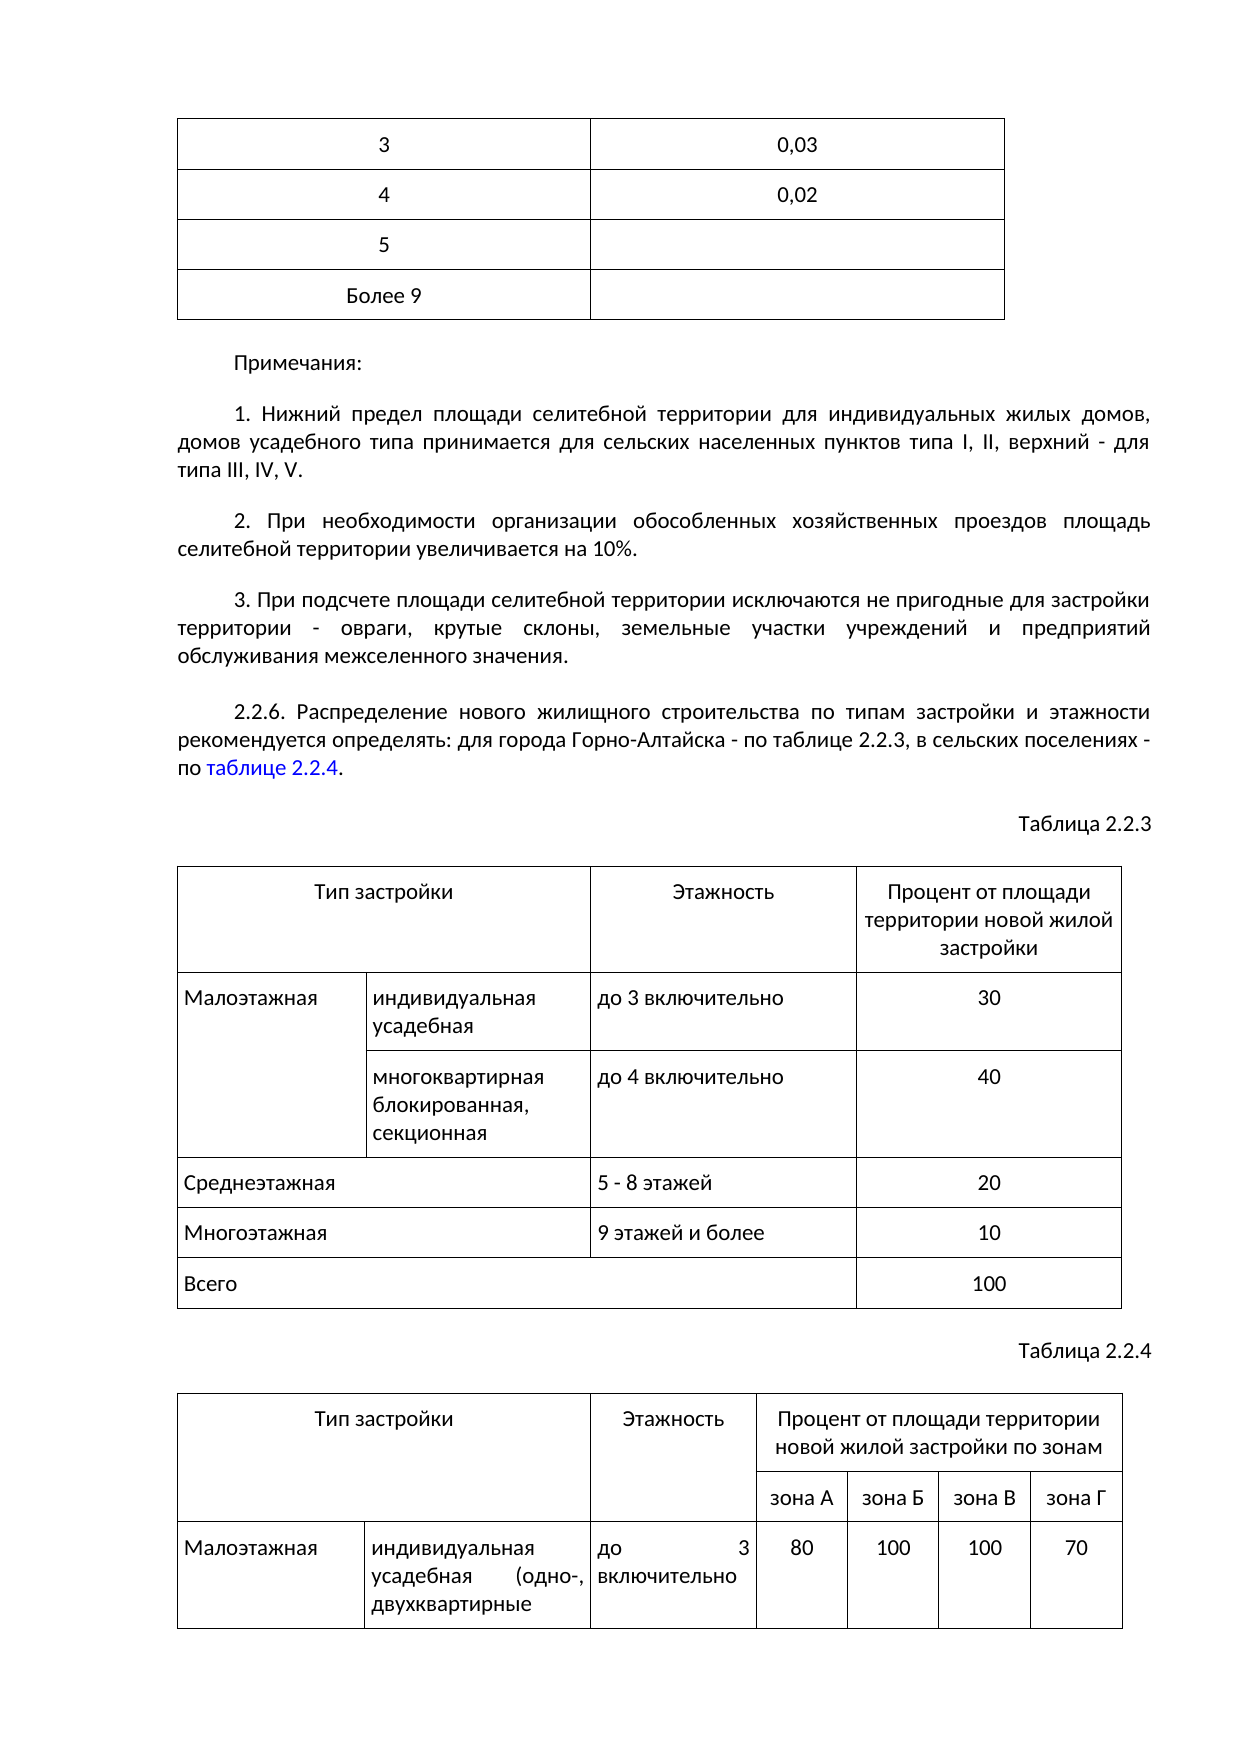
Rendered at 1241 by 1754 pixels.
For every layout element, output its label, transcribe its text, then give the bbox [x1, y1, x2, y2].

table_cell 5 [178, 220, 590, 269]
table_cell 100 [857, 1258, 1121, 1307]
table_header Этажность [591, 867, 856, 972]
table_cell многоквартирная блокированная, секционная [367, 1051, 590, 1157]
table_cell Среднеэтажная [178, 1158, 590, 1207]
table_cell 100 [939, 1522, 1030, 1628]
table_cell [591, 270, 1004, 319]
table_cell 0,02 [591, 170, 1004, 219]
table_cell 80 [757, 1522, 847, 1628]
table_cell Малоэтажная [178, 1522, 364, 1628]
table_cell Более 9 [178, 270, 590, 319]
table_cell 30 [857, 973, 1121, 1050]
table_header Процент от площади территории новой жилой застройки [857, 867, 1121, 972]
text Таблица 2.2.3 [177, 809, 1152, 837]
table_cell 5 - 8 этажей [591, 1158, 856, 1207]
table_cell до 3 включительно [591, 1522, 756, 1628]
table_cell зона В [939, 1472, 1030, 1521]
table_cell 100 [848, 1522, 938, 1628]
text Примечания: [177, 348, 1152, 376]
table_cell 4 [178, 170, 590, 219]
table_cell [591, 220, 1004, 269]
table_cell Всего [178, 1258, 856, 1307]
table_header Этажность [591, 1394, 756, 1521]
table_cell 70 [1031, 1522, 1122, 1628]
table_cell Малоэтажная [178, 973, 366, 1157]
table_cell 9 этажей и более [591, 1208, 856, 1257]
table_cell до 3 включительно [591, 973, 856, 1050]
table_cell 3 [178, 119, 590, 168]
table_cell Многоэтажная [178, 1208, 590, 1257]
table_cell до 4 включительно [591, 1051, 856, 1157]
table_cell индивидуальная усадебная [367, 973, 590, 1050]
table_cell 40 [857, 1051, 1121, 1157]
table_header Тип застройки [178, 867, 590, 972]
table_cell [365, 1522, 590, 1628]
text 2. При необходимости организации обособленных хозяйственных проездов площадь селитебной территории увеличивается на 10%. [177, 506, 1152, 562]
table_cell зона Г [1031, 1472, 1122, 1521]
table_header Процент от площади территории новой жилой застройки по зонам [757, 1394, 1122, 1471]
text Таблица 2.2.4 [177, 1337, 1152, 1364]
table_cell зона А [757, 1472, 847, 1521]
table_cell 10 [857, 1208, 1121, 1257]
table_cell 0,03 [591, 119, 1004, 168]
table_cell 20 [857, 1158, 1121, 1207]
text 2.2.6. Распределение нового жилищного строительства по типам застройки и этажности рекомендуется определять: для города Горно-Алтайска - по таблице 2.2.3, в сельских поселениях - по таблице 2.2.4. [177, 697, 1152, 781]
table_header Тип застройки [178, 1394, 590, 1521]
table_cell зона Б [848, 1472, 938, 1521]
text 3. При подсчете площади селитебной территории исключаются не пригодные для застройки территории - овраги, крутые склоны, земельные участки учреждений и предприятий обслуживания межселенного значения. [177, 585, 1152, 669]
text 1. Нижний предел площади селитебной территории для индивидуальных жилых домов, домов усадебного типа принимается для сельских населенных пунктов типа I, II, верхний - для типа III, IV, V. [177, 399, 1152, 483]
